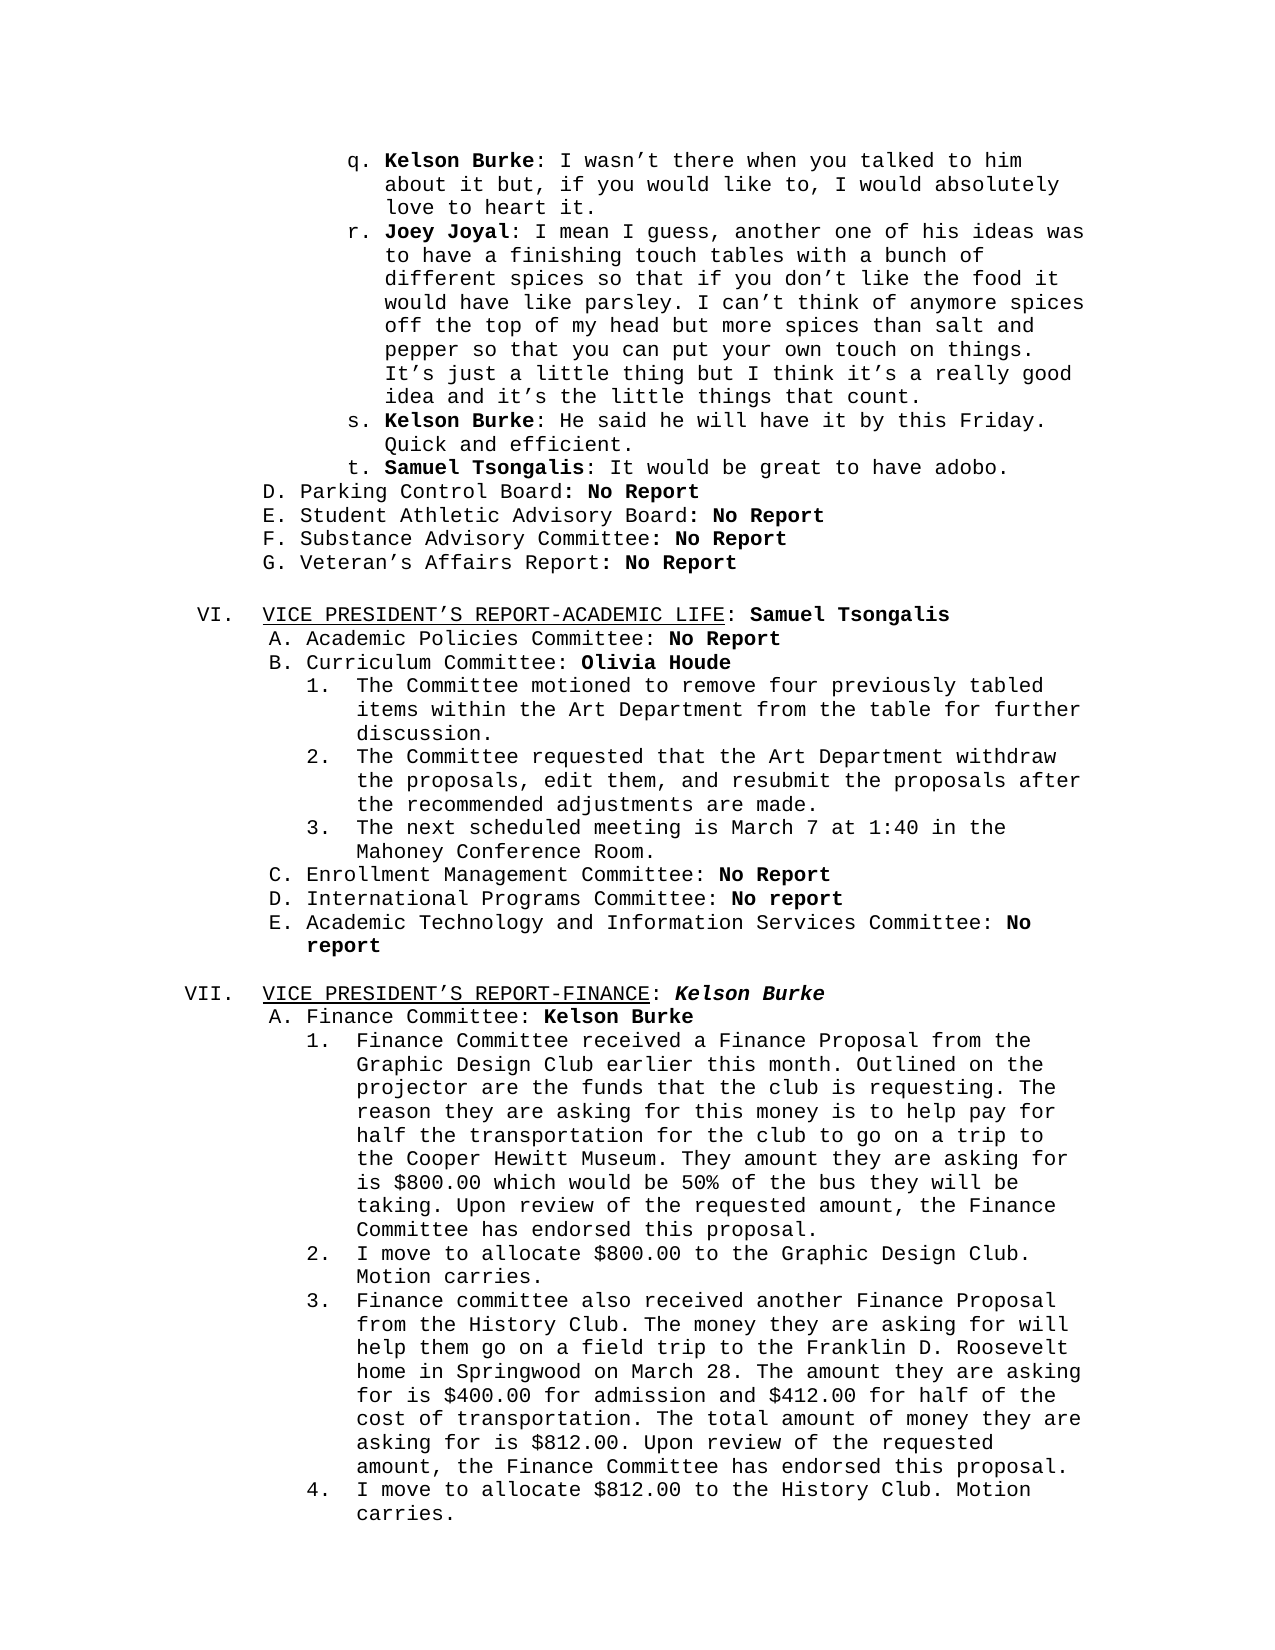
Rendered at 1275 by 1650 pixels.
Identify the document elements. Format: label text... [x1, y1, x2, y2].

list Samuel Tsongalis: It would be great to have adobo. [347, 457, 1087, 481]
list VICE PRESIDENT’S REPORT-FINANCE: Kelson Burke [234, 983, 1087, 1006]
list Academic Policies Committee: No Report [269, 628, 1087, 652]
list Finance committee also received another Finance Proposal from the History Club. The money they are asking for will help them go on a field trip to the Franklin D. Roosevelt home in Springwood on March 28. The amount they are asking for is $400.00 for admission and $412.00 for half of the cost of transportation. The total amount of money they are asking for is $812.00. Upon review of the requested amount, the Finance Committee has endorsed this proposal. [319, 1290, 1087, 1479]
list Enrollment Management Committee: No Report [269, 864, 1087, 888]
list I move to allocate $800.00 to the Graphic Design Club. Motion carries. [319, 1243, 1087, 1290]
list Substance Advisory Committee: No Report [262, 528, 1087, 552]
list The Committee motioned to remove four previously tabled items within the Art Department from the table for further discussion. [319, 675, 1087, 746]
list International Programs Committee: No report [269, 888, 1087, 912]
list Kelson Burke: He said he will have it by this Friday. Quick and efficient. [347, 410, 1087, 457]
list The Committee requested that the Art Department withdraw the proposals, edit them, and resubmit the proposals after the recommended adjustments are made. [319, 746, 1087, 817]
list Kelson Burke: I wasn’t there when you talked to him about it but, if you would like to, I would absolutely love to heart it. [347, 150, 1087, 221]
list Finance Committee received a Finance Proposal from the Graphic Design Club earlier this month. Outlined on the projector are the funds that the club is requesting. The reason they are asking for this money is to help pay for half the transportation for the club to go on a trip to the Cooper Hewitt Museum. They amount they are asking for is $800.00 which would be 50% of the bus they will be taking. Upon review of the requested amount, the Finance Committee has endorsed this proposal. [319, 1030, 1087, 1243]
list The next scheduled meeting is March 7 at 1:40 in the Mahoney Conference Room. [319, 817, 1087, 864]
list Veteran’s Affairs Report: No Report [262, 552, 1087, 576]
list Parking Control Board: No Report [262, 481, 1087, 505]
list Joey Joyal: I mean I guess, another one of his ideas was to have a finishing touch tables with a bunch of different spices so that if you don’t like the food it would have like parsley. I can’t think of anymore spices off the top of my head but more spices than salt and pepper so that you can put your own touch on things. It’s just a little thing but I think it’s a really good idea and it’s the little things that count. [347, 221, 1087, 410]
list VICE PRESIDENT’S REPORT-ACADEMIC LIFE: Samuel Tsongalis [234, 604, 1087, 628]
list Finance Committee: Kelson Burke [269, 1006, 1087, 1030]
list Academic Technology and Information Services Committee: No report [269, 912, 1087, 959]
list Student Athletic Advisory Board: No Report [262, 505, 1087, 528]
list I move to allocate $812.00 to the History Club. Motion carries. [319, 1479, 1087, 1527]
list Curriculum Committee: Olivia Houde [269, 652, 1087, 675]
